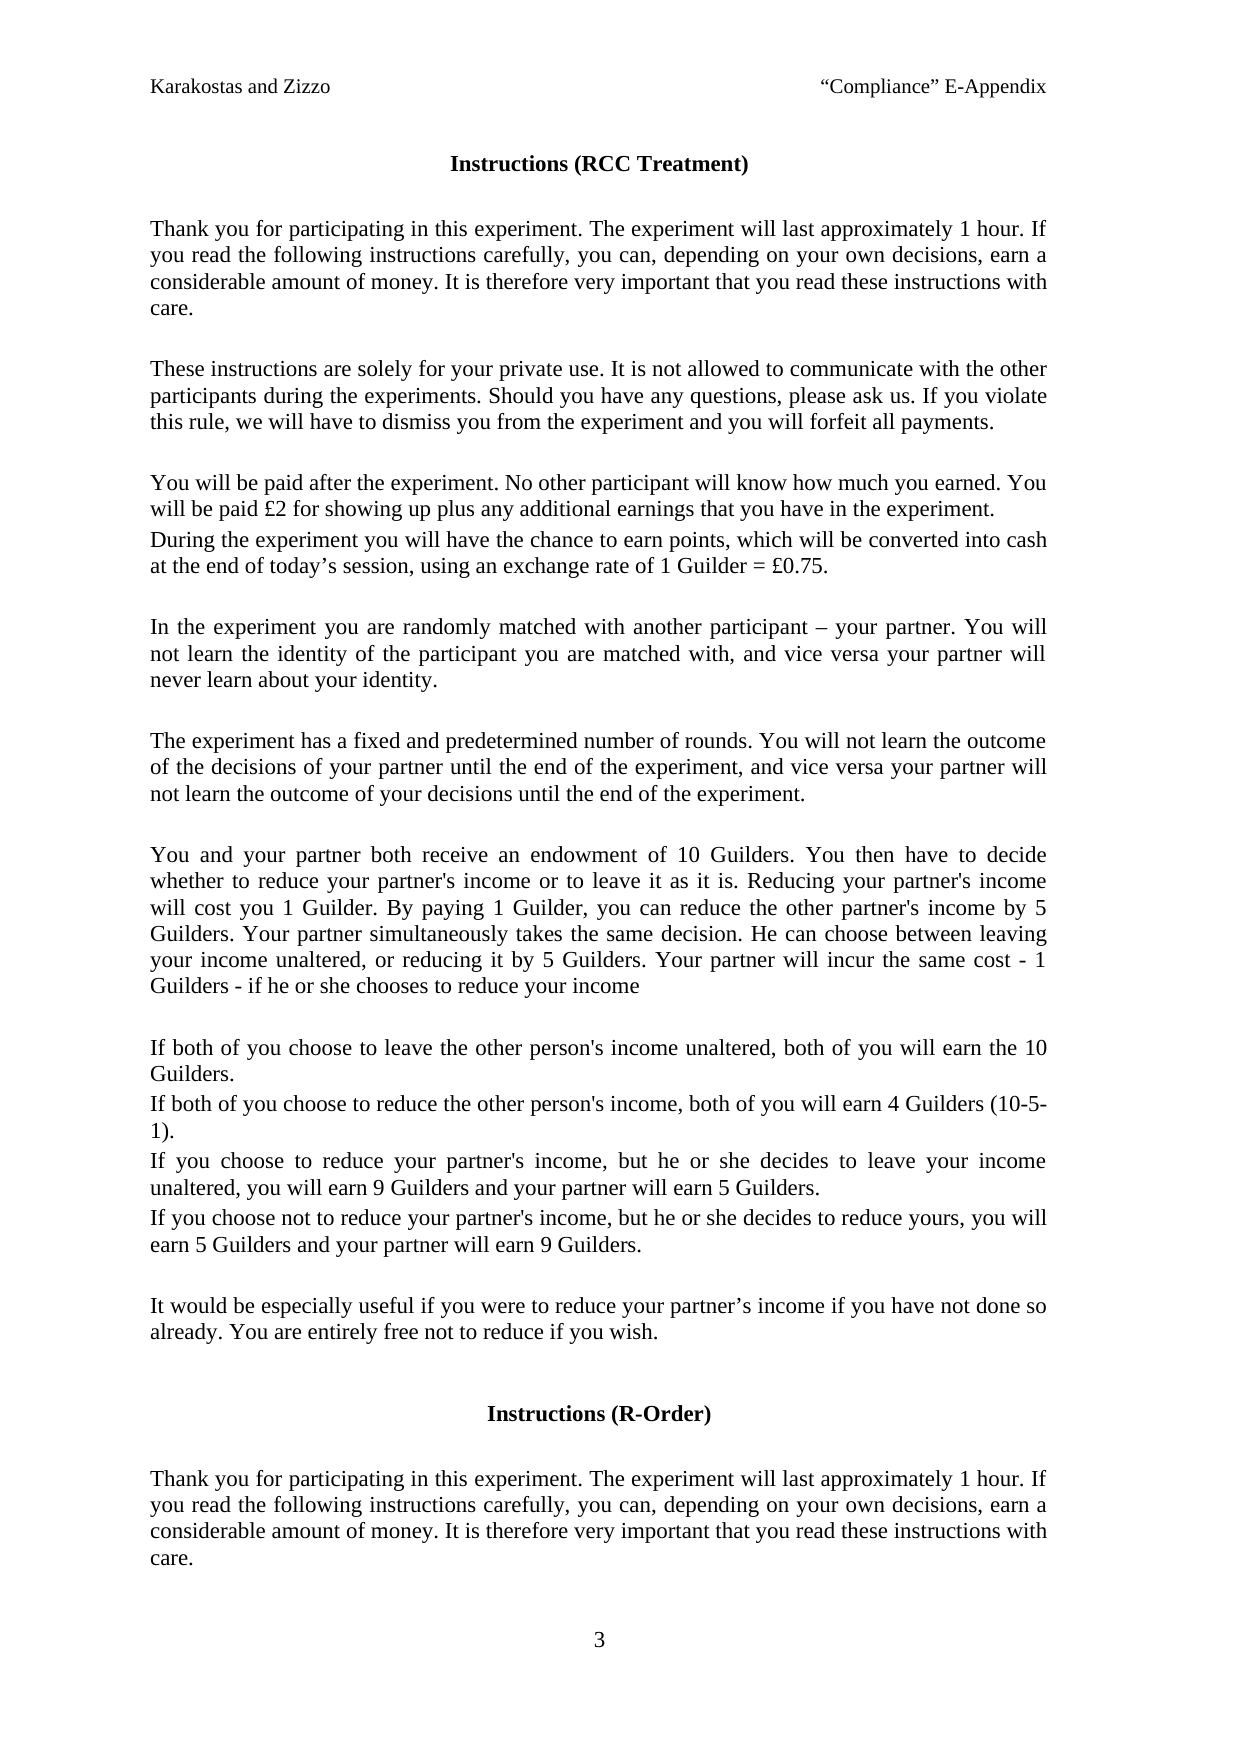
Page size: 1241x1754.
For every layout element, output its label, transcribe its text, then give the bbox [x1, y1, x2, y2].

text If both of you choose to leave the other person's income unaltered, both of you will earn the 10 Guilders. [150, 1034, 1048, 1086]
text Instructions (R-Order) [150, 1399, 1048, 1426]
text If you choose not to reduce your partner's income, but he or she decides to reduce yours, you will earn 5 Guilders and your partner will earn 9 Guilders. [150, 1204, 1048, 1257]
text If both of you choose to reduce the other person's income, both of you will earn 4 Guilders (10-5-1). [150, 1091, 1048, 1143]
text Thank you for participating in this experiment. The experiment will last approximately 1 hour. If you read the following instructions carefully, you can, depending on your own decisions, earn a considerable amount of money. It is therefore very important that you read these instructions with care. [150, 215, 1048, 321]
text These instructions are solely for your private use. It is not allowed to communicate with the other participants during the experiments. Should you have any questions, please ask us. If you violate this rule, we will have to dismiss you from the experiment and you will forfeit all payments. [150, 355, 1048, 434]
text If you choose to reduce your partner's income, but he or she decides to leave your income unaltered, you will earn 9 Guilders and your partner will earn 5 Guilders. [150, 1147, 1048, 1200]
text Thank you for participating in this experiment. The experiment will last approximately 1 hour. If you read the following instructions carefully, you can, depending on your own decisions, earn a considerable amount of money. It is therefore very important that you read these instructions with care. [150, 1465, 1048, 1570]
text You will be paid after the experiment. No other participant will know how much you earned. You will be paid £2 for showing up plus any additional earnings that you have in the experiment. [150, 469, 1048, 522]
text The experiment has a fixed and predetermined number of rounds. You will not learn the outcome of the decisions of your partner until the end of the experiment, and vice versa your partner will not learn the outcome of your decisions until the end of the experiment. [150, 727, 1048, 806]
text Instructions (RCC Treatment) [150, 150, 1048, 176]
text In the experiment you are randomly matched with another participant – your partner. You will not learn the identity of the participant you are matched with, and vice versa your partner will never learn about your identity. [150, 613, 1048, 692]
text It would be especially useful if you were to reduce your partner’s income if you have not done so already. You are entirely free not to reduce if you wish. [150, 1292, 1048, 1344]
text During the experiment you will have the chance to earn points, which will be converted into cash at the end of today’s session, using an exchange rate of 1 Guilder = £0.75. [150, 526, 1048, 579]
text You and your partner both receive an endowment of 10 Guilders. You then have to decide whether to reduce your partner's income or to leave it as it is. Reducing your partner's income will cost you 1 Guilder. By paying 1 Guilder, you can reduce the other partner's income by 5 Guilders. Your partner simultaneously takes the same decision. He can choose between leaving your income unaltered, or reducing it by 5 Guilders. Your partner will incur the same cost - 1 Guilders - if he or she chooses to reduce your income [150, 841, 1048, 999]
